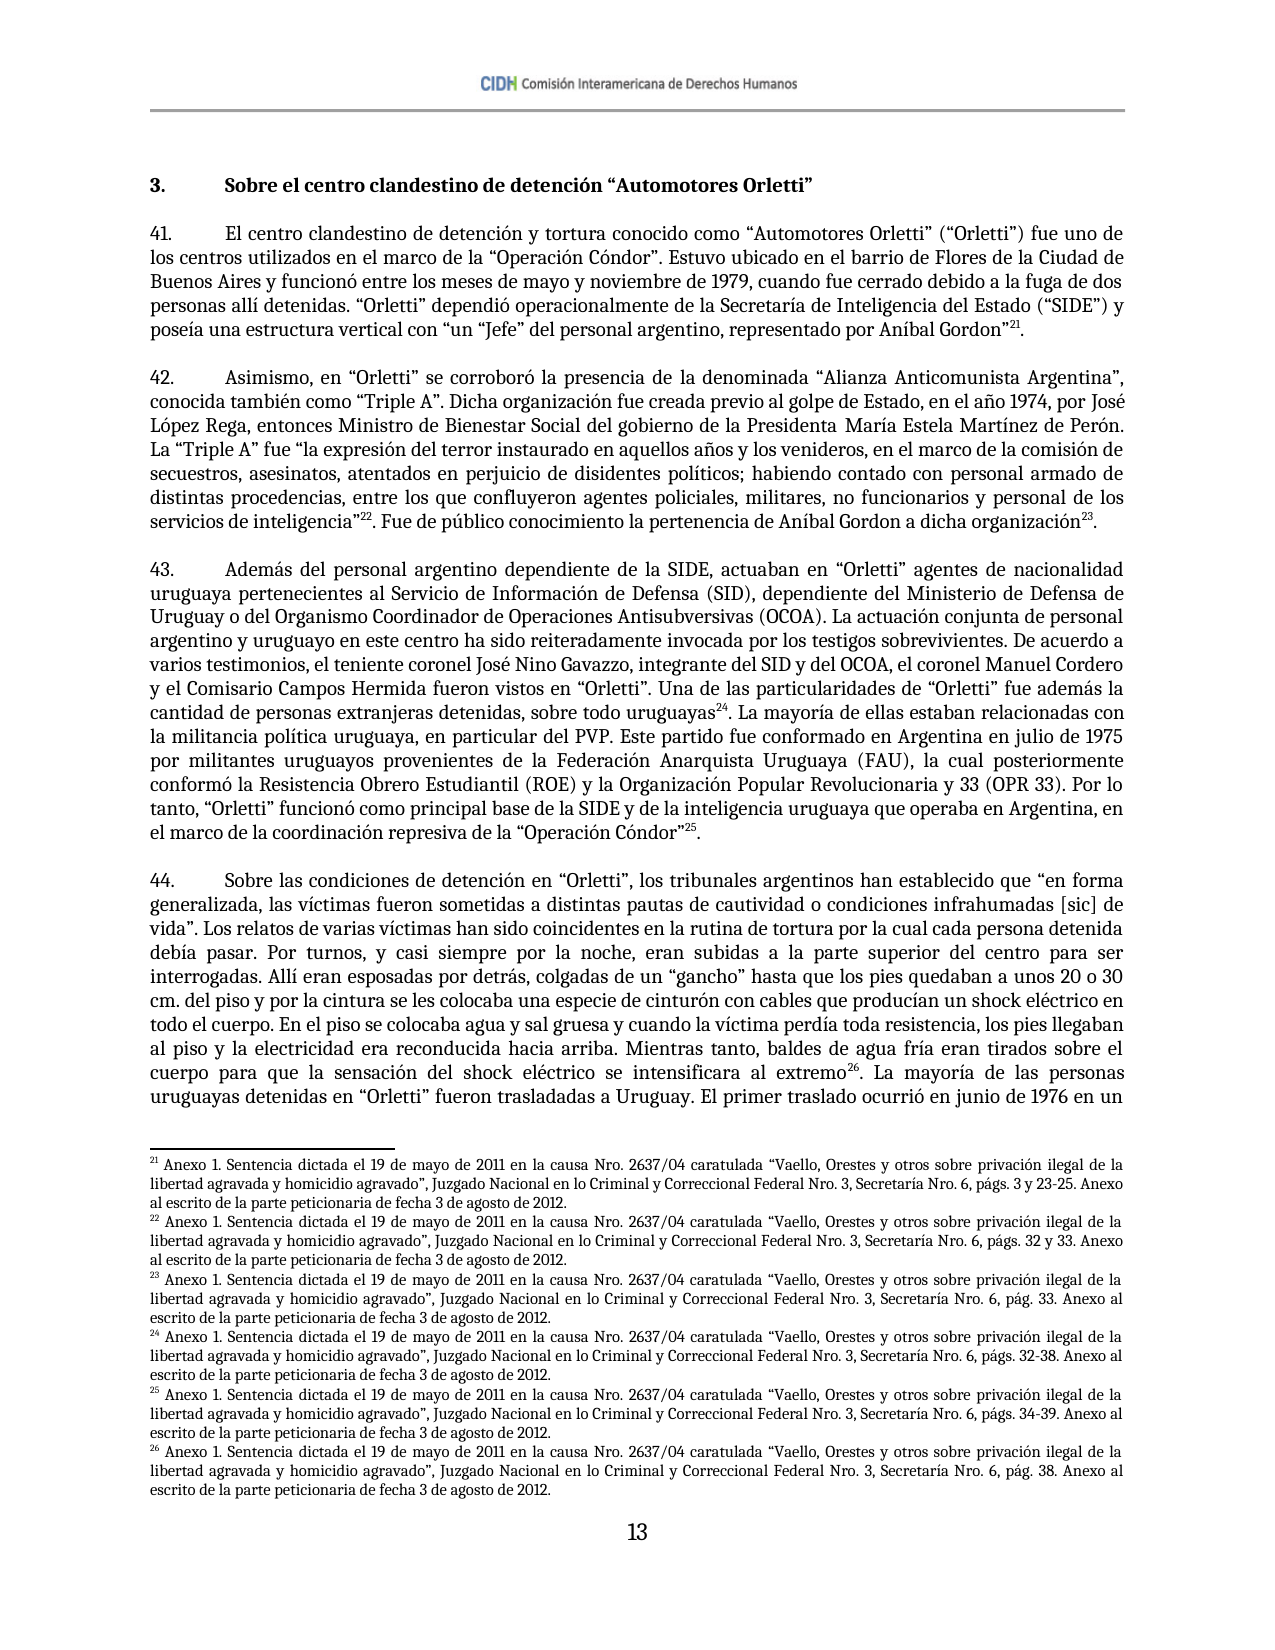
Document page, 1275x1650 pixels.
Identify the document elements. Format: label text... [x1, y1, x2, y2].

list Además del personal argentino dependiente de la SIDE, actuaban en “Orletti” agentes de nacionalidad uruguaya pertenecientes al Servicio de Información de Defensa (SID), dependiente del Ministerio de Defensa de Uruguay o del Organismo Coordinador de Operaciones Antisubversivas (OCOA). La actuación conjunta de personal argentino y uruguayo en este centro ha sido reiteradamente invocada por los testigos sobrevivientes. De acuerdo a varios testimonios, el teniente coronel José Nino Gavazzo, integrante del SID y del OCOA, el coronel Manuel Cordero y el Comisario Campos Hermida fueron vistos en “Orletti”. Una de las particularidades de “Orletti” fue además la cantidad de personas extranjeras detenidas, sobre todo uruguayas. La mayoría de ellas estaban relacionadas con la militancia política uruguaya, en particular del PVP. Este partido fue conformado en Argentina en julio de 1975 por militantes uruguayos provenientes de la Federación Anarquista Uruguaya (FAU), la cual posteriormente conformó la Resistencia Obrero Estudiantil (ROE) y la Organización Popular Revolucionaria y 33 (OPR 33). Por lo tanto, “Orletti” funcionó como principal base de la SIDE y de la inteligencia uruguaya que operaba en Argentina, en el marco de la coordinación represiva de la “Operación Cóndor”. [150, 557, 1125, 845]
picture [475, 75, 800, 93]
subtitle Sobre el centro clandestino de detención “Automotores Orletti” [150, 174, 1125, 198]
list Sobre las condiciones de detención en “Orletti”, los tribunales argentinos han establecido que “en forma generalizada, las víctimas fueron sometidas a distintas pautas de cautividad o condiciones infrahumadas [sic] de vida”. Los relatos de varias víctimas han sido coincidentes en la rutina de tortura por la cual cada persona detenida debía pasar. Por turnos, y casi siempre por la noche, eran subidas a la parte superior del centro para ser interrogadas. Allí eran esposadas por detrás, colgadas de un “gancho” hasta que los pies quedaban a unos 20 o 30 cm. del piso y por la cintura se les colocaba una especie de cinturón con cables que producían un shock eléctrico en todo el cuerpo. En el piso se colocaba agua y sal gruesa y cuando la víctima perdía toda resistencia, los pies llegaban al piso y la electricidad era reconducida hacia arriba. Mientras tanto, baldes de agua fría eran tirados sobre el cuerpo para que la sensación del shock eléctrico se intensificara al extremo. La mayoría de las personas uruguayas detenidas en “Orletti” fueron trasladadas a Uruguay. El primer traslado ocurrió en junio de 1976 en un avión militar y comprendió a 26 personas. Posteriormente se llevó a cabo un segundo vuelo de 22 personas y otros traslados en grupos más reducidos. [150, 869, 1125, 1108]
list Asimismo, en “Orletti” se corroboró la presencia de la denominada “Alianza Anticomunista Argentina”, conocida también como “Triple A”. Dicha organización fue creada previo al golpe de Estado, en el año 1974, por José López Rega, entonces Ministro de Bienestar Social del gobierno de la Presidenta María Estela Martínez de Perón. La “Triple A” fue “la expresión del terror instaurado en aquellos años y los venideros, en el marco de la comisión de secuestros, asesinatos, atentados en perjuicio de disidentes políticos; habiendo contado con personal armado de distintas procedencias, entre los que confluyeron agentes policiales, militares, no funcionarios y personal de los servicios de inteligencia”. Fue de público conocimiento la pertenencia de Aníbal Gordon a dicha organización. [150, 366, 1125, 533]
list El centro clandestino de detención y tortura conocido como “Automotores Orletti” (“Orletti”) fue uno de los centros utilizados en el marco de la “Operación Cóndor”. Estuvo ubicado en el barrio de Flores de la Ciudad de Buenos Aires y funcionó entre los meses de mayo y noviembre de 1979, cuando fue cerrado debido a la fuga de dos personas allí detenidas. “Orletti” dependió operacionalmente de la Secretaría de Inteligencia del Estado (“SIDE”) y poseía una estructura vertical con “un “Jefe” del personal argentino, representado por Aníbal Gordon”. [150, 222, 1125, 342]
